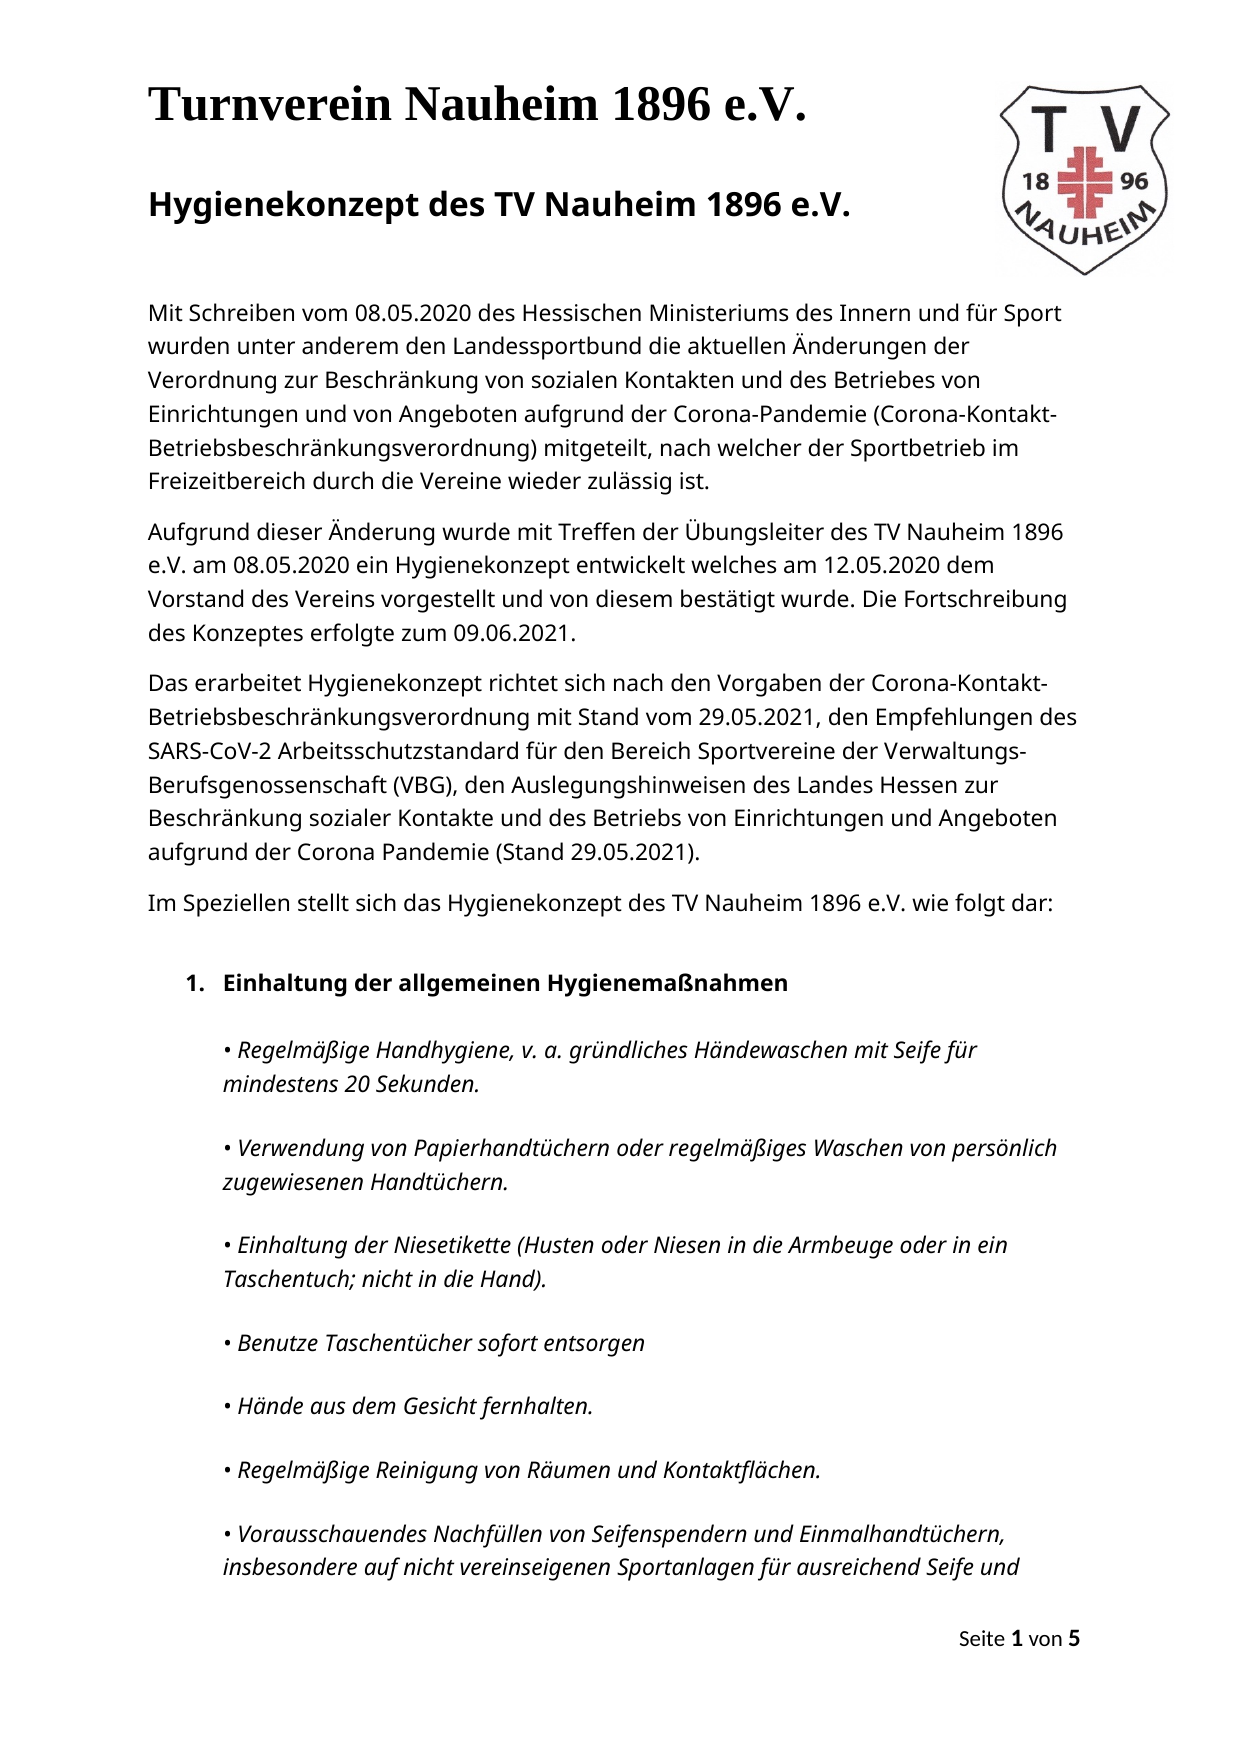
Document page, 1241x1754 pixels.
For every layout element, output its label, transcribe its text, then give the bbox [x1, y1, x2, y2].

text Mit Schreiben vom 08.05.2020 des Hessischen Ministeriums des Innern und für Sport wurden unter anderem den Landessportbund die aktuellen Änderungen der Verordnung zur Beschränkung von sozialen Kontakten und des Betriebes von Einrichtungen und von Angeboten aufgrund der Corona-Pandemie (Corona-Kontakt-Betriebsbeschränkungsverordnung) mitgeteilt, nach welcher der Sportbetrieb im Freizeitbereich durch die Vereine wieder zulässig ist. [148, 297, 1093, 497]
text Hygienekonzept des TV Nauheim 1896 e.V. [148, 181, 993, 226]
list • Einhaltung der Niesetikette (Husten oder Niesen in die Armbeuge oder in ein Taschentuch; nicht in die Hand). [223, 1229, 1093, 1324]
picture [993, 81, 1175, 275]
text Im Speziellen stellt sich das Hygienekonzept des TV Nauheim 1896 e.V. wie folgt dar: [148, 887, 1093, 948]
text Das erarbeitet Hygienekonzept richtet sich nach den Vorgaben der Corona-Kontakt-Betriebsbeschränkungsverordnung mit Stand vom 29.05.2021, den Empfehlungen des SARS-CoV-2 Arbeitsschutzstandard für den Bereich Sportvereine der Verwaltungs-Berufsgenossenschaft (VBG), den Auslegungshinweisen des Landes Hessen zur Beschränkung sozialer Kontakte und des Betriebs von Einrichtungen und Angeboten aufgrund der Corona Pandemie (Stand 29.05.2021). [148, 667, 1093, 867]
list Einhaltung der allgemeinen Hygienemaßnahmen [185, 967, 1093, 998]
list • Verwendung von Papierhandtüchern oder regelmäßiges Waschen von persönlich zugewiesenen Handtüchern. [223, 1132, 1093, 1227]
list • Regelmäßige Handhygiene, v. a. gründliches Händewaschen mit Seife für mindestens 20 Sekunden. [223, 1001, 1093, 1129]
text Aufgrund dieser Änderung wurde mit Treffen der Übungsleiter des TV Nauheim 1896 e.V. am 08.05.2020 ein Hygienekonzept entwickelt welches am 12.05.2020 dem Vorstand des Vereins vorgestellt und von diesem bestätigt wurde. Die Fortschreibung des Konzeptes erfolgte zum 09.06.2021. [148, 516, 1093, 648]
list • Hände aus dem Gesicht fernhalten. [223, 1390, 1093, 1452]
list • Benutze Taschentücher sofort entsorgen [223, 1327, 1093, 1388]
list • Regelmäßige Reinigung von Räumen und Kontaktflächen. [223, 1454, 1093, 1515]
